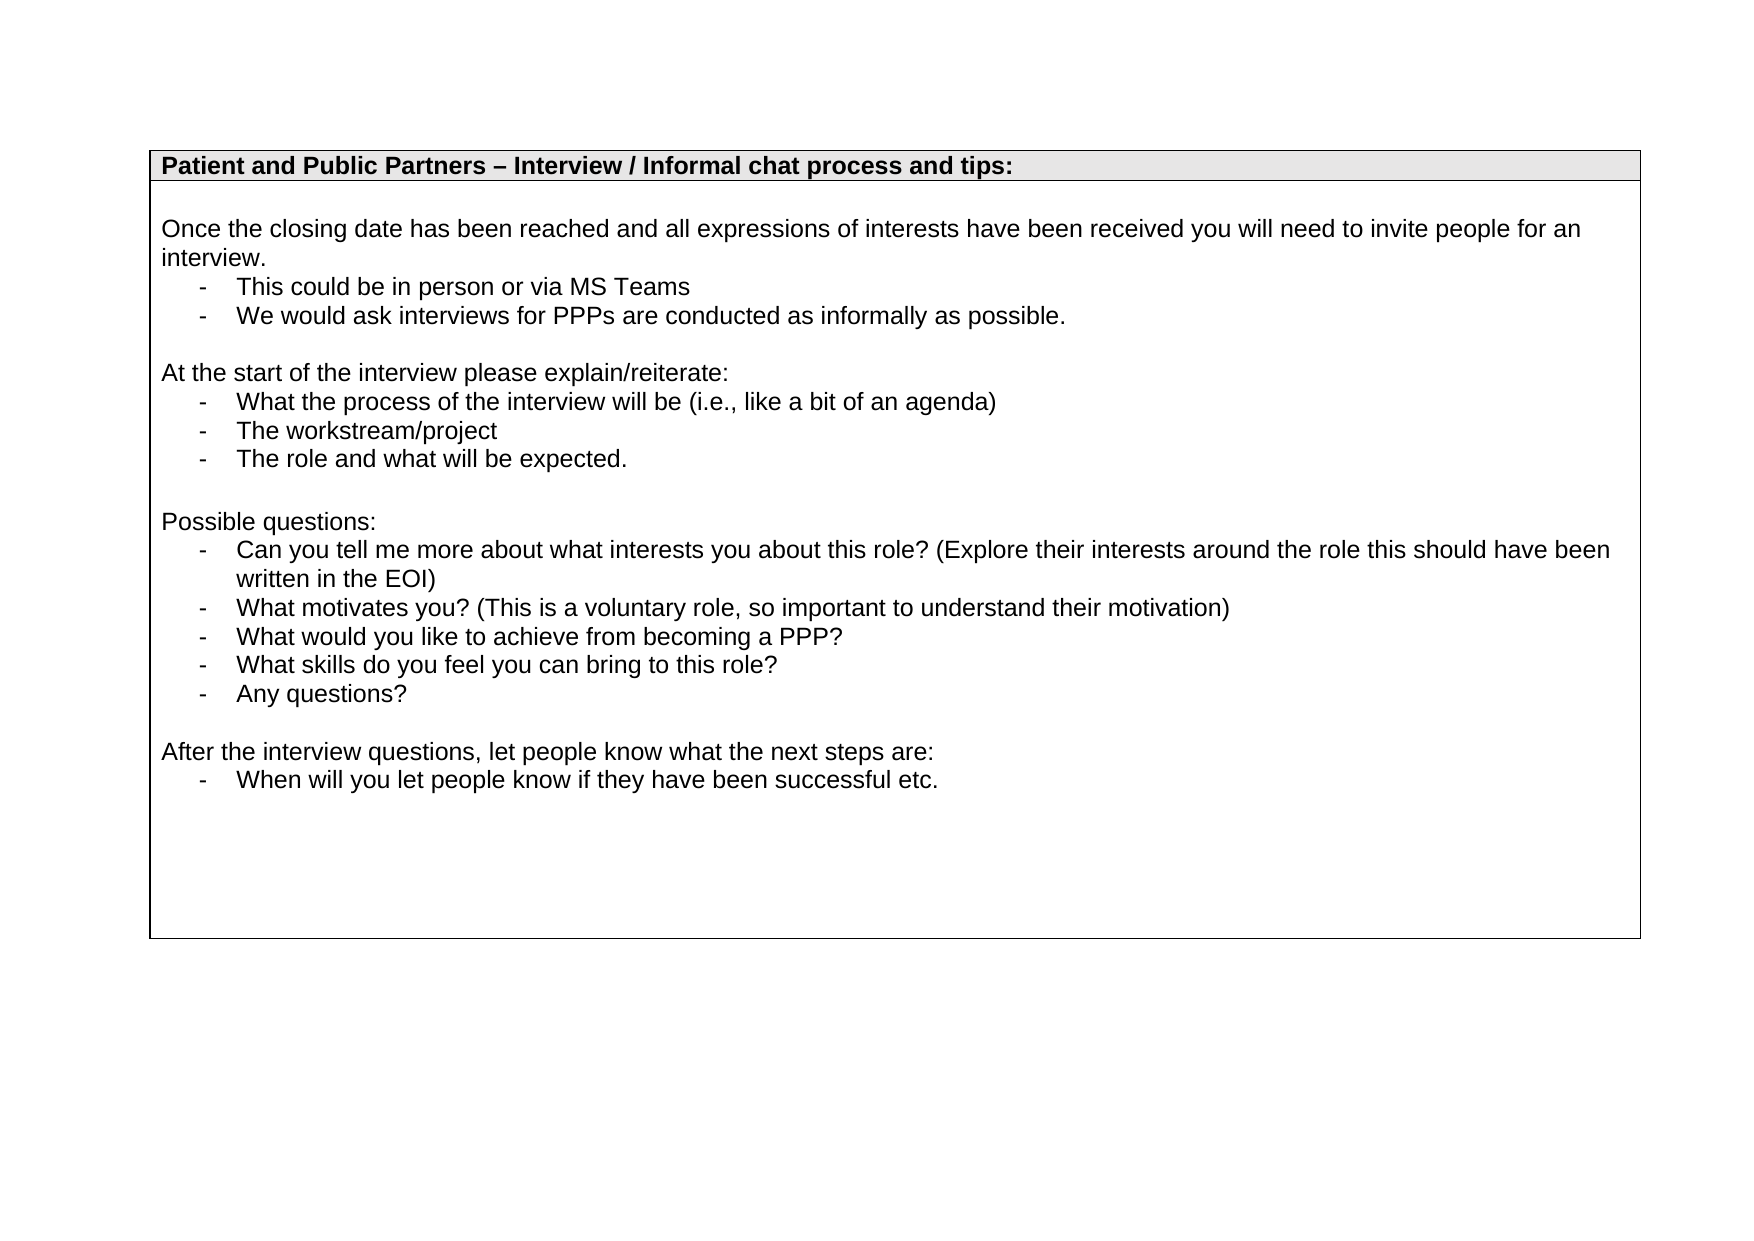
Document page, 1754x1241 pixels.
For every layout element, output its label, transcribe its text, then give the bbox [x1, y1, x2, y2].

table_cell Once the closing date has been reached and all expressions of interests have been received you will need to invite people for an interview. This could be in person or via MS Teams We would ask interviews for PPPs are conducted as informally as possible. At the start of the interview please explain/reiterate: What the process of the interview will be (i.e., like a bit of an agenda) The workstream/project The role and what will be expected. Possible questions: Can you tell me more about what interests you about this role? (Explore their interests around the role this should have been written in the EOI) What motivates you? (This is a voluntary role, so important to understand their motivation) What would you like to achieve from becoming a PPP? What skills do you feel you can bring to this role? Any questions? After the interview questions, let people know what the next steps are: When will you let people know if they have been successful etc. [151, 181, 1640, 938]
table_header Patient and Public Partners – Interview / Informal chat process and tips: [151, 151, 1640, 180]
